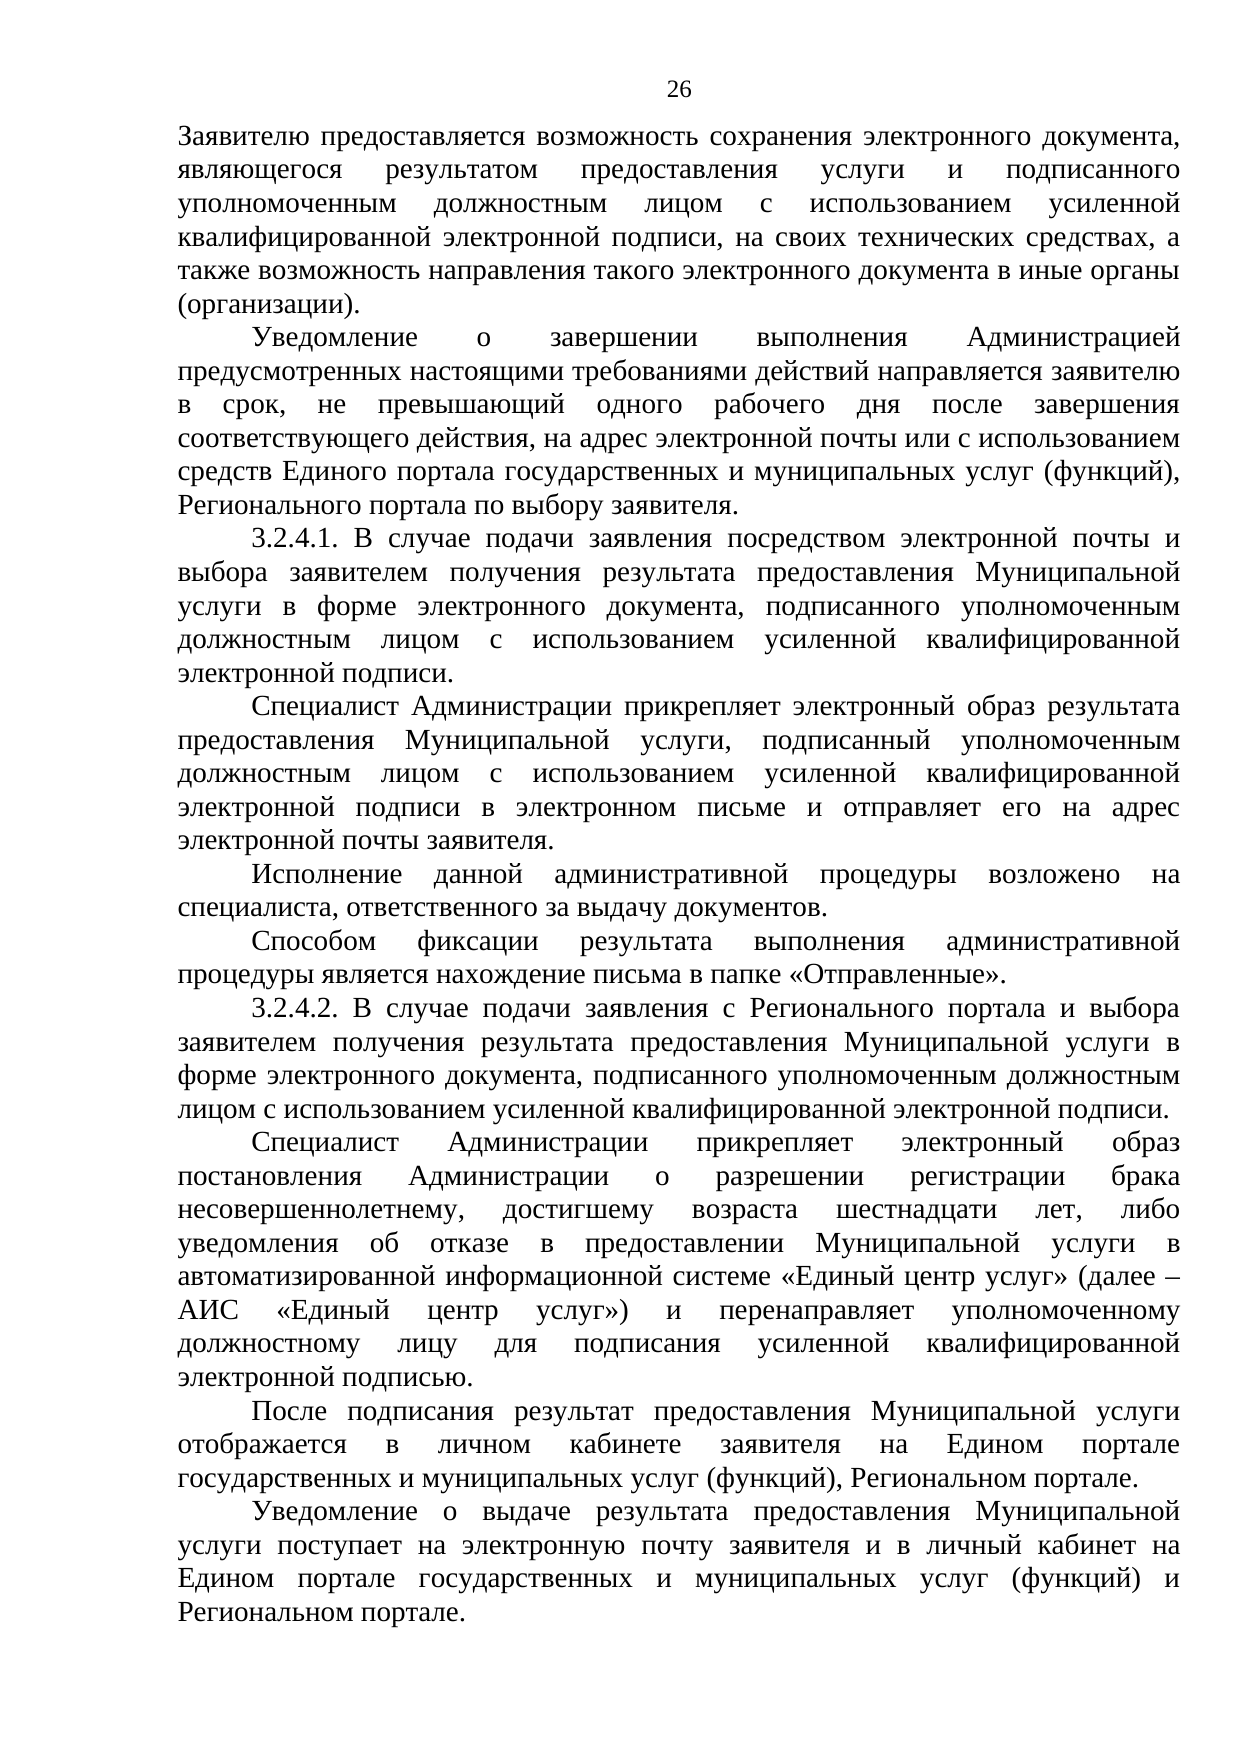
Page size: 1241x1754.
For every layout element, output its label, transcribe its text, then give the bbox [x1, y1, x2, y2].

text Уведомление о выдаче результата предоставления Муниципальной услуги поступает на электронную почту заявителя и в личный кабинет на Едином портале государственных и муниципальных услуг (функций) и Региональном портале. [177, 1493, 1181, 1627]
text Специалист Администрации прикрепляет электронный образ результата предоставления Муниципальной услуги, подписанный уполномоченным должностным лицом с использованием усиленной квалифицированной электронной подписи в электронном письме и отправляет его на адрес электронной почты заявителя. [177, 688, 1181, 856]
text 3.2.4.1. В случае подачи заявления посредством электронной почты и выбора заявителем получения результата предоставления Муниципальной услуги в форме электронного документа, подписанного уполномоченным должностным лицом с использованием усиленной квалифицированной электронной подписи. [177, 521, 1181, 688]
text После подписания результат предоставления Муниципальной услуги отображается в личном кабинете заявителя на Едином портале государственных и муниципальных услуг (функций), Региональном портале. [177, 1393, 1181, 1493]
text Уведомление о завершении выполнения Администрацией предусмотренных настоящими требованиями действий направляется заявителю в срок, не превышающий одного рабочего дня после завершения соответствующего действия, на адрес электронной почты или с использованием средств Единого портала государственных и муниципальных услуг (функций), Регионального портала по выбору заявителя. [177, 319, 1181, 521]
text Исполнение данной административной процедуры возложено на специалиста, ответственного за выдачу документов. [177, 856, 1181, 923]
text Специалист Администрации прикрепляет электронный образ постановления Администрации о разрешении регистрации брака несовершеннолетнему, достигшему возраста шестнадцати лет, либо уведомления об отказе в предоставлении Муниципальной услуги в автоматизированной информационной системе «Единый центр услуг» (далее – АИС «Единый центр услуг») и перенаправляет уполномоченному должностному лицу для подписания усиленной квалифицированной электронной подписью. [177, 1124, 1181, 1393]
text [177, 118, 1181, 319]
text 3.2.4.2. В случае подачи заявления с Регионального портала и выбора заявителем получения результата предоставления Муниципальной услуги в форме электронного документа, подписанного уполномоченным должностным лицом с использованием усиленной квалифицированной электронной подписи. [177, 990, 1181, 1124]
text Способом фиксации результата выполнения административной процедуры является нахождение письма в папке «Отправленные». [177, 923, 1181, 990]
